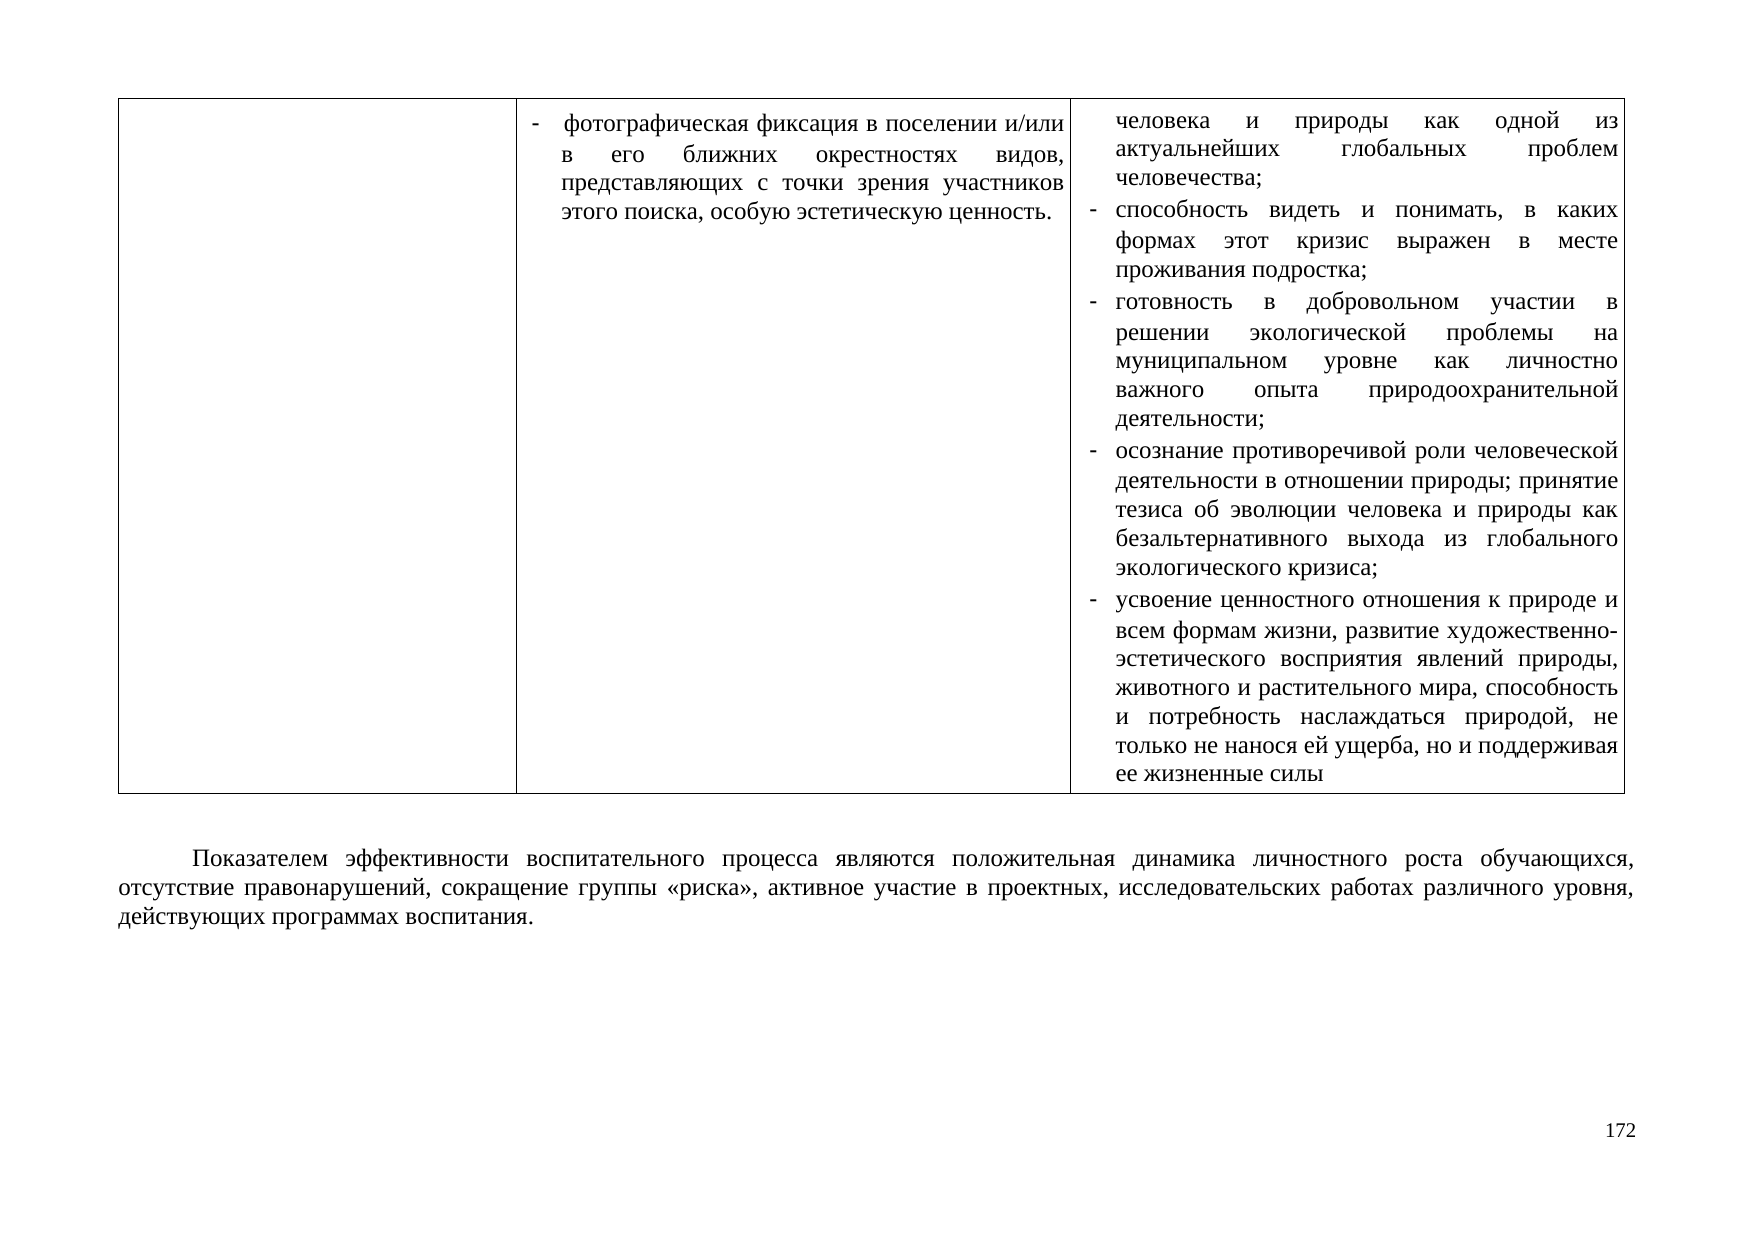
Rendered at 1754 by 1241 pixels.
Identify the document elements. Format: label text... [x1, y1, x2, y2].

text Показателем эффективности воспитательного процесса являются положительная динамика личностного роста обучающихся, отсутствие правонарушений, сокращение группы «риска», активное участие в проектных, исследовательских работах различного уровня, действующих программах воспитания. [118, 843, 1636, 930]
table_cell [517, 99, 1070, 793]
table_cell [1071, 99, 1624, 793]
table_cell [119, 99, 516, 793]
